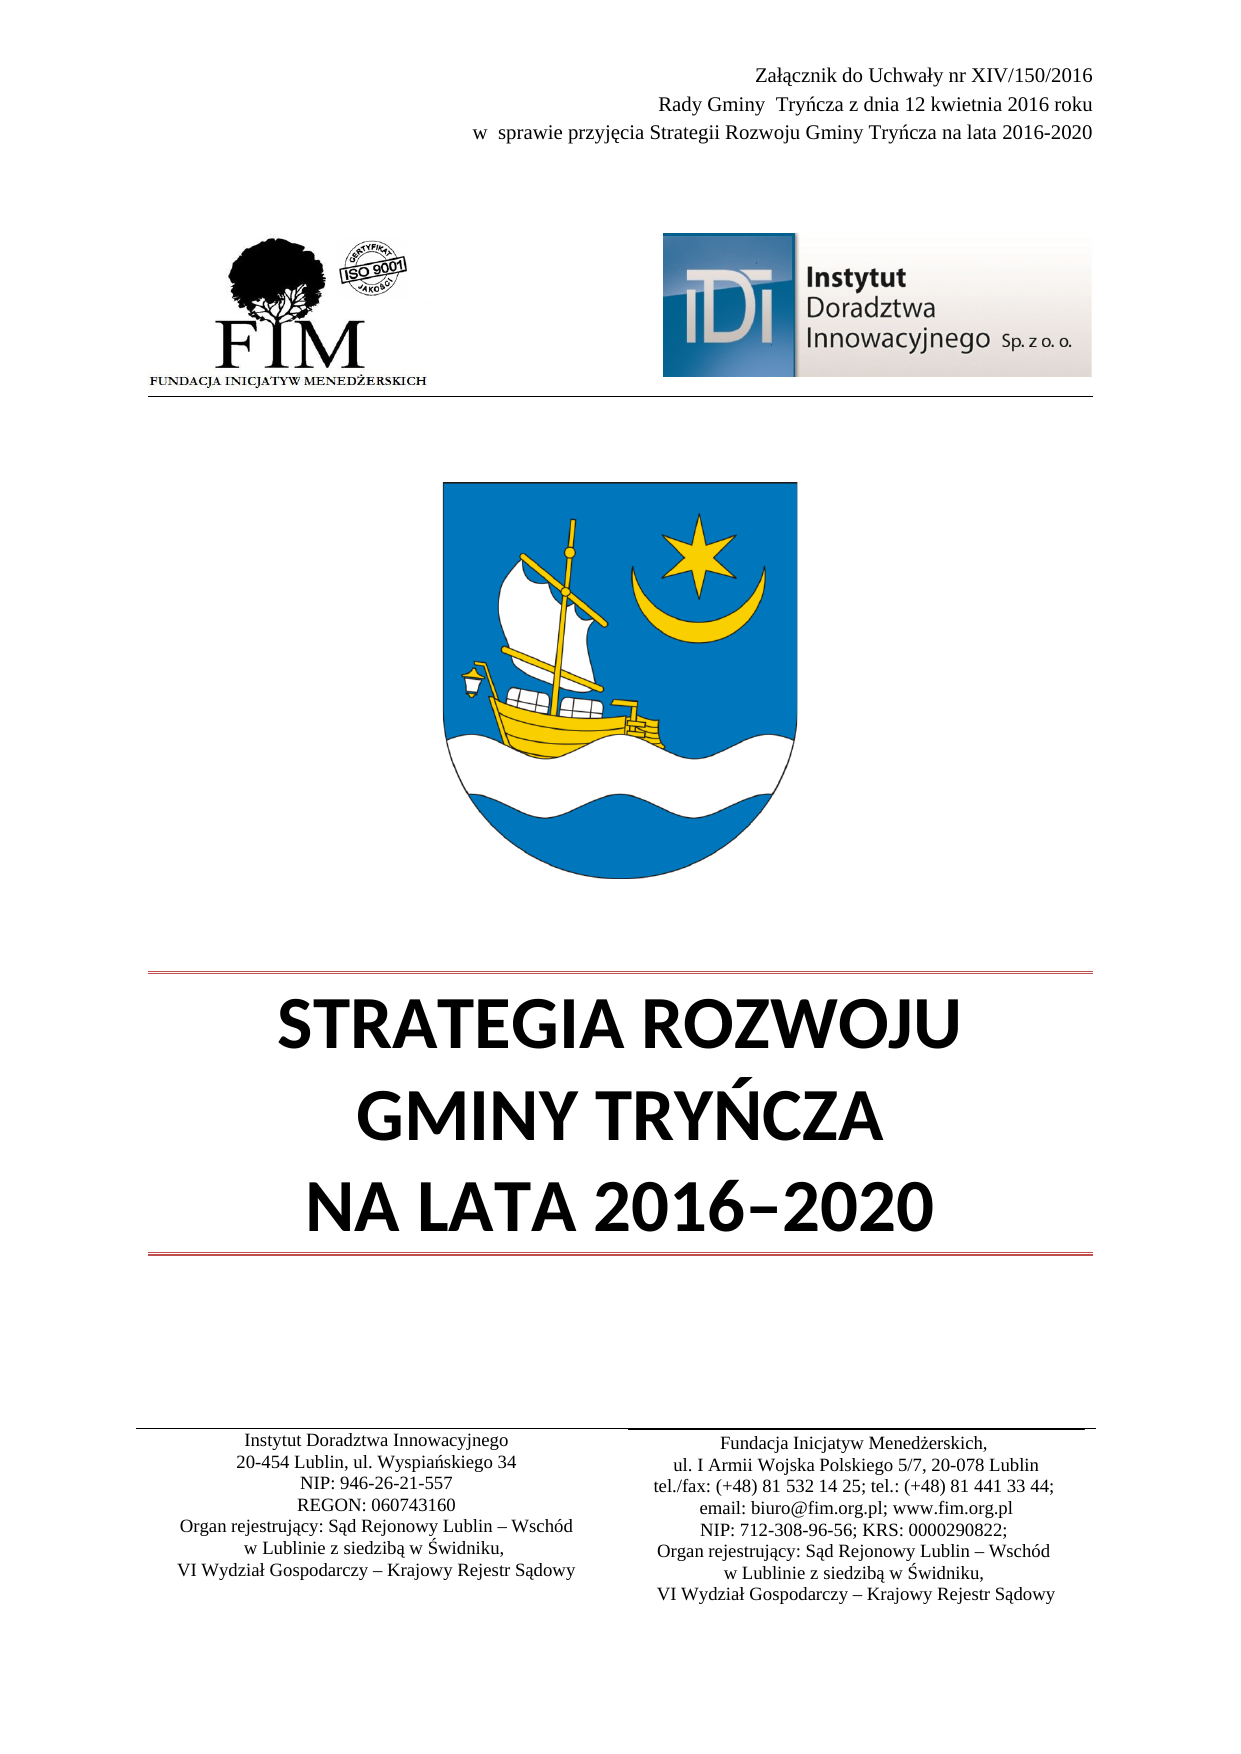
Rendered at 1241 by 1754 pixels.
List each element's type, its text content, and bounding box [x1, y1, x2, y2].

picture [663, 233, 1092, 377]
table_header Fundacja Inicjatyw Menedżerskich, ul. I Armii Wojska Polskiego 5/7, 20-078 Lublin tel./fax: (+48) 81 532 14 25; tel.: (+48) 81 441 33 44; email: biuro@fim.org.pl; www.fim.org.pl NIP: 712-308-96-56; KRS: 0000290822; Organ rejestrujący: Sąd Rejonowy Lublin – Wschód w Lublinie z siedzibą w Świdniku, VI Wydział Gospodarczy – Krajowy Rejestr Sądowy [616, 1429, 1096, 1605]
text NA LATA 2016–2020 [148, 1154, 1093, 1252]
text STRATEGIA ROZWOJU GMINY TRYŃCZA [148, 974, 1093, 1154]
picture [147, 234, 457, 394]
table_header Instytut Doradztwa Innowacyjnego 20-454 Lublin, ul. Wyspiańskiego 34 NIP: 946-26-21-557 REGON: 060743160 Organ rejestrujący: Sąd Rejonowy Lublin – Wschód w Lublinie z siedzibą w Świdniku, VI Wydział Gospodarczy – Krajowy Rejestr Sądowy [136, 1429, 616, 1605]
picture [442, 482, 798, 879]
